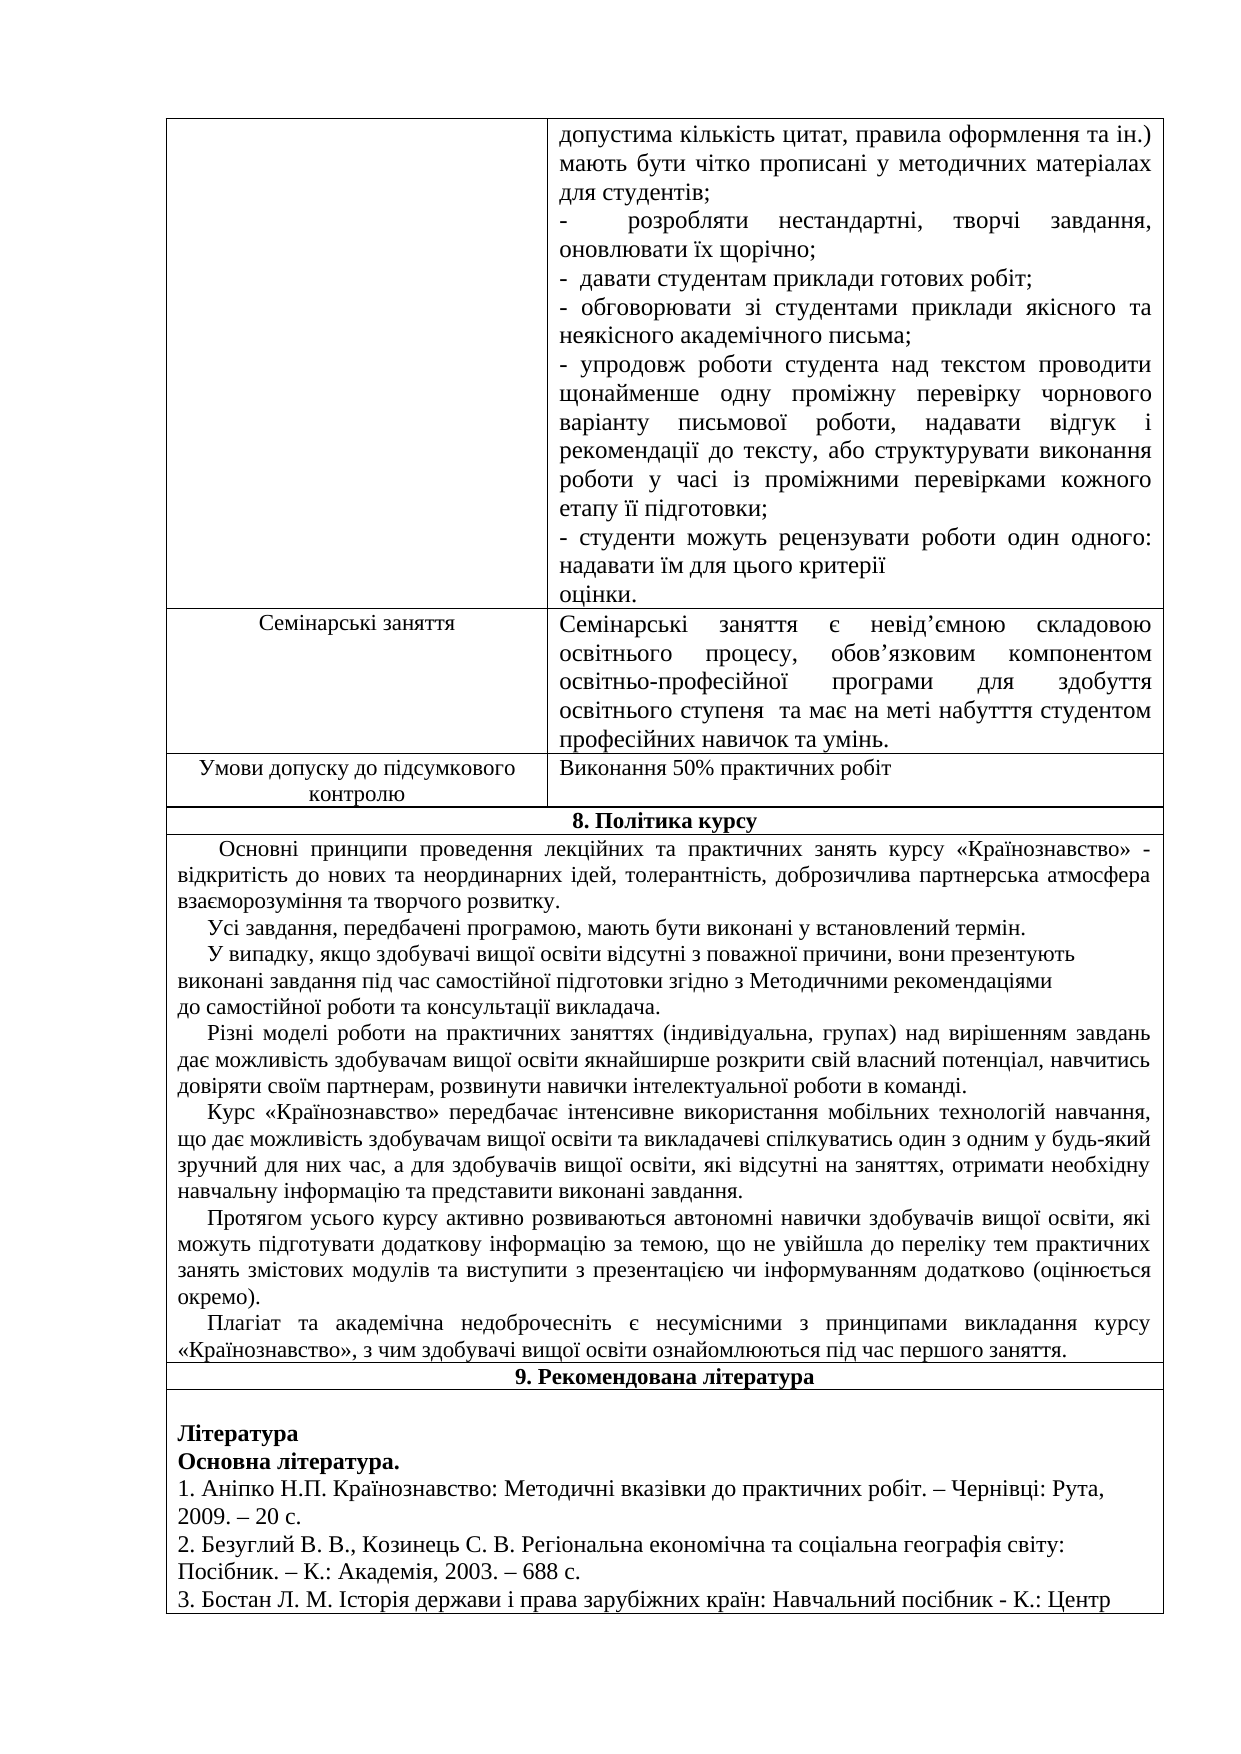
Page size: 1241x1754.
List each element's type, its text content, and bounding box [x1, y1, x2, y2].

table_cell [548, 119, 1163, 608]
table_cell Умови допуску до підсумкового контролю [167, 754, 547, 806]
table_cell Семінарські заняття [167, 609, 547, 753]
table_cell Основні принципи проведення лекційних та практичних занять курсу «Країнознавство» - відкритість до нових та неординарних ідей, толерантність, доброзичлива партнерська атмосфера взаєморозуміння та творчого розвитку. Усі завдання, передбачені програмою, мають бути виконані у встановлений термін. У випадку, якщо здобувачі вищої освіти відсутні з поважної причини, вони презентують виконані завдання під час самостійної підготовки згідно з Методичними рекомендаціями до самостійної роботи та консультації викладача. Різні моделі роботи на практичних заняттях (індивідуальна, групах) над вирішенням завдань дає можливість здобувачам вищої освіти якнайширше розкрити свій власний потенціал, навчитись довіряти своїм партнерам, розвинути навички інтелектуальної роботи в команді. Курс «Країнознавство» передбачає інтенсивне використання мобільних технологій навчання, що дає можливість здобувачам вищої освіти та викладачеві спілкуватись один з одним у будь-який зручний для них час, а для здобувачів вищої освіти, які відсутні на заняттях, отримати необхідну навчальну інформацію та представити виконані завдання. Протягом усього курсу активно розвиваються автономні навички здобувачів вищої освіти, які можуть підготувати додаткову інформацію за темою, що не увійшла до переліку тем практичних занять змістових модулів та виступити з презентацією чи інформуванням додатково (оцінюється окремо). Плагіат та академічна недоброчесніть є несумісними з принципами викладання курсу «Країнознавство», з чим здобувачі вищої освіти ознайомлюються під час першого заняття. [167, 835, 1163, 1362]
table_cell 9. Рекомендована література [167, 1363, 1163, 1389]
table_cell Виконання 50% практичних робіт [548, 754, 1163, 806]
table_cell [167, 1390, 1163, 1612]
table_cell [167, 119, 547, 608]
table_cell Семінарські заняття є невід’ємною cкладовою освітнього процесу, обов’язковим компонентом освітньо-професійної програми для здобуття освітнього ступеня та має на меті набутття студентом професійних навичок та умінь. [548, 609, 1163, 753]
table_cell 8. Політика курсу [167, 808, 1163, 834]
